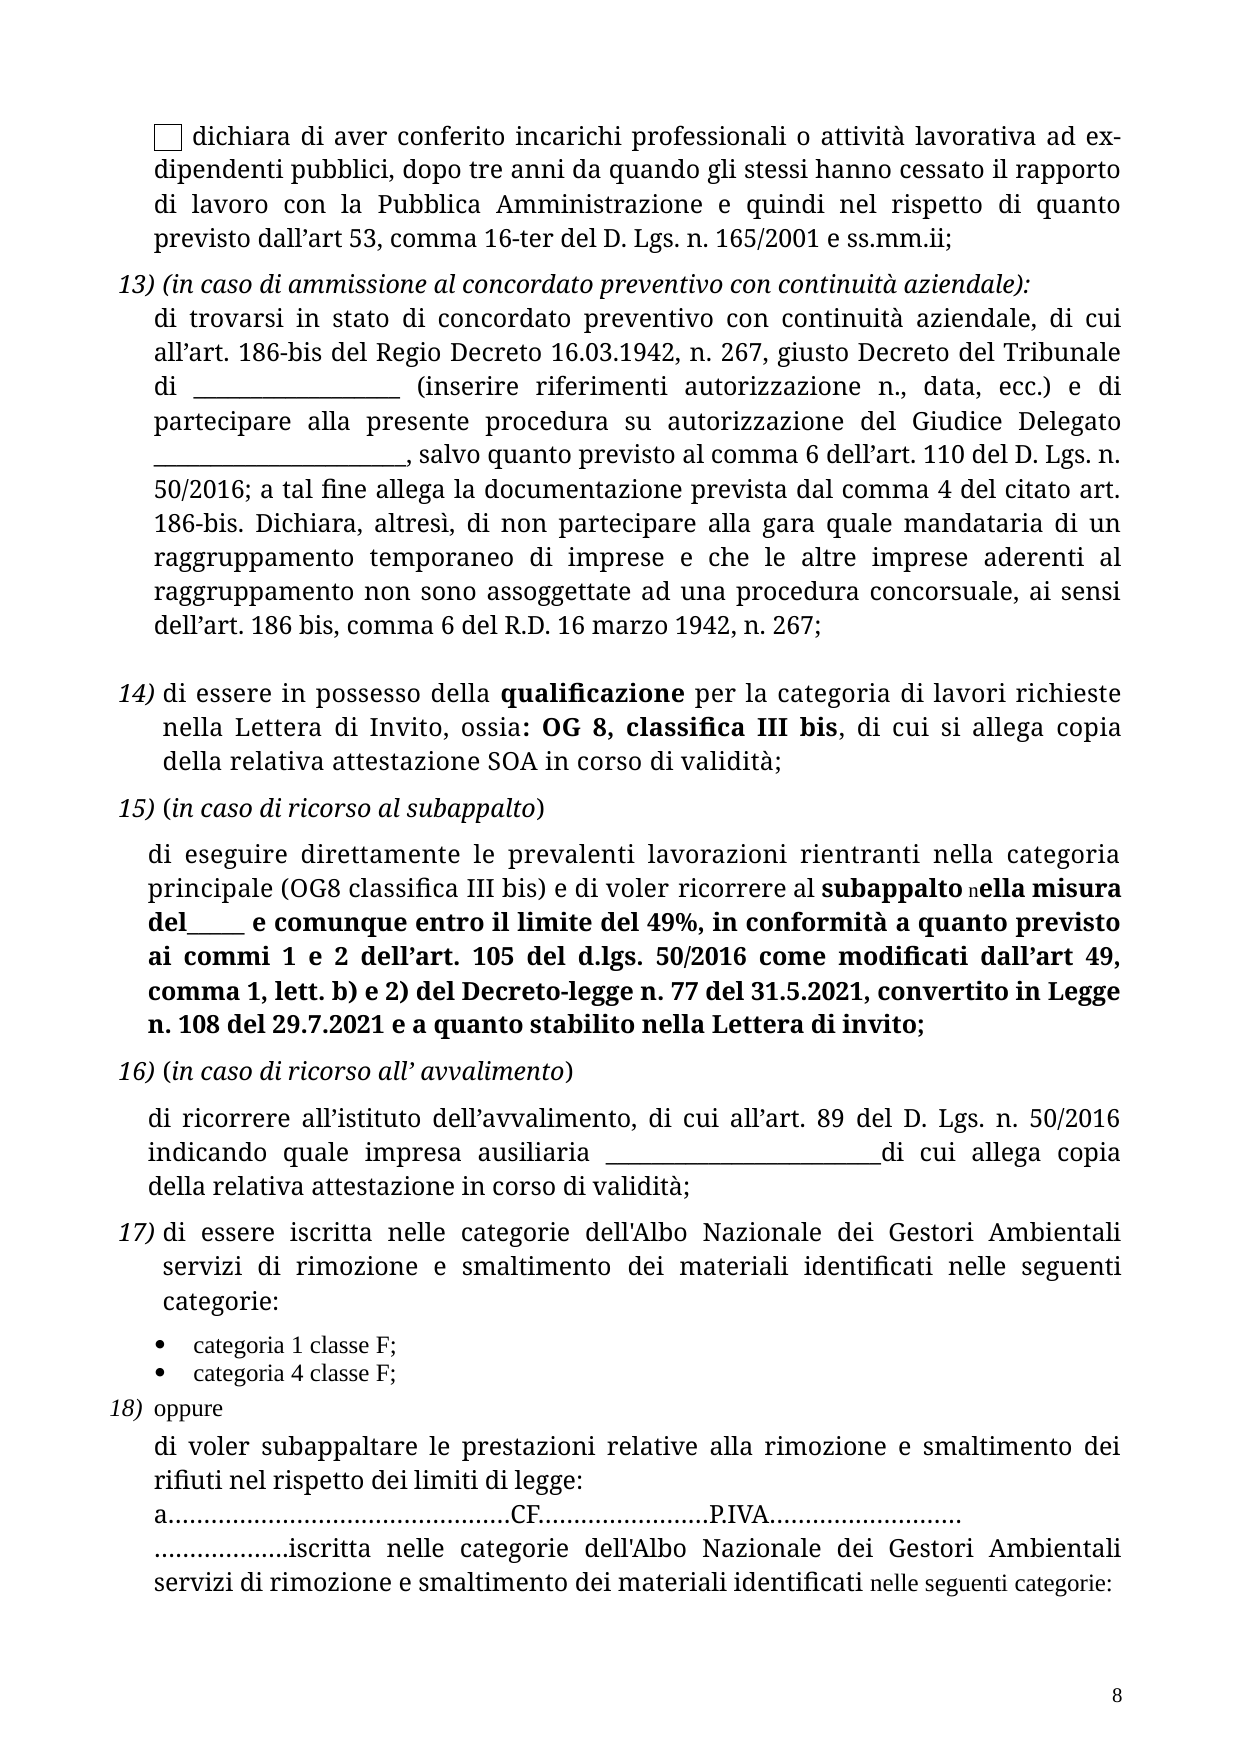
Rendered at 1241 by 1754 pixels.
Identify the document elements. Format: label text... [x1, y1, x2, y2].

list di essere in possesso della qualificazione per la categoria di lavori richieste nella Lettera di Invito, ossia: OG 8, classifica III bis, di cui si allega copia della relativa attestazione SOA in corso di validità; [118, 676, 1122, 778]
list (in caso di ammissione al concordato preventivo con continuità aziendale): [118, 267, 1122, 301]
text di voler subappaltare le prestazioni relative alla rimozione e smaltimento dei rifiuti nel rispetto dei limiti di legge: [153, 1428, 1122, 1497]
text dichiara di aver conferito incarichi professionali o attività lavorativa ad ex-dipendenti pubblici, dopo tre anni da quando gli stessi hanno cessato il rapporto di lavoro con la Pubblica Amministrazione e quindi nel rispetto di quanto previsto dall’art 53, comma 16-ter del D. Lgs. n. 165/2001 e ss.mm.ii; [153, 118, 1122, 254]
list oppure [109, 1393, 1122, 1422]
list di essere iscritta nelle categorie dell'Albo Nazionale dei Gestori Ambientali servizi di rimozione e smaltimento dei materiali identificati nelle seguenti categorie: [118, 1215, 1122, 1317]
text di trovarsi in stato di concordato preventivo con continuità aziendale, di cui all’art. 186-bis del Regio Decreto 16.03.1942, n. 267, giusto Decreto del Tribunale di __________________ (inserire riferimenti autorizzazione n., data, ecc.) e di partecipare alla presente procedura su autorizzazione del Giudice Delegato ______________________, salvo quanto previsto al comma 6 dell’art. 110 del D. Lgs. n. 50/2016; a tal fine allega la documentazione prevista dal comma 4 del citato art. 186-bis. Dichiara, altresì, di non partecipare alla gara quale mandataria di un raggruppamento temporaneo di imprese e che le altre imprese aderenti al raggruppamento non sono assoggettate ad una procedura concorsuale, ai sensi dell’art. 186 bis, comma 6 del R.D. 16 marzo 1942, n. 267; [153, 301, 1122, 642]
text di eseguire direttamente le prevalenti lavorazioni rientranti nella categoria principale (OG8 classifica III bis) e di voler ricorrere al subappalto nella misura del_____ e comunque entro il limite del 49%, in conformità a quanto previsto ai commi 1 e 2 dell’art. 105 del d.lgs. 50/2016 come modificati dall’art 49, comma 1, lett. b) e 2) del Decreto-legge n. 77 del 31.5.2021, convertito in Legge n. 108 del 29.7.2021 e a quanto stabilito nella Lettera di invito; [148, 837, 1122, 1041]
text di ricorrere all’istituto dell’avvalimento, di cui all’art. 89 del D. Lgs. n. 50/2016 indicando quale impresa ausiliaria ________________________di cui allega copia della relativa attestazione in corso di validità; [148, 1100, 1122, 1202]
text a…………………………………………CF……………………P.IVA……………………… ……………….iscritta nelle categorie dell'Albo Nazionale dei Gestori Ambientali servizi di rimozione e smaltimento dei materiali identificati nelle seguenti categorie: [153, 1497, 1122, 1599]
list (in caso di ricorso al subappalto) [118, 790, 1122, 824]
list categoria 4 classe F; [156, 1358, 1122, 1387]
list categoria 1 classe F; [156, 1330, 1122, 1358]
list (in caso di ricorso all’ avvalimento) [118, 1054, 1122, 1088]
